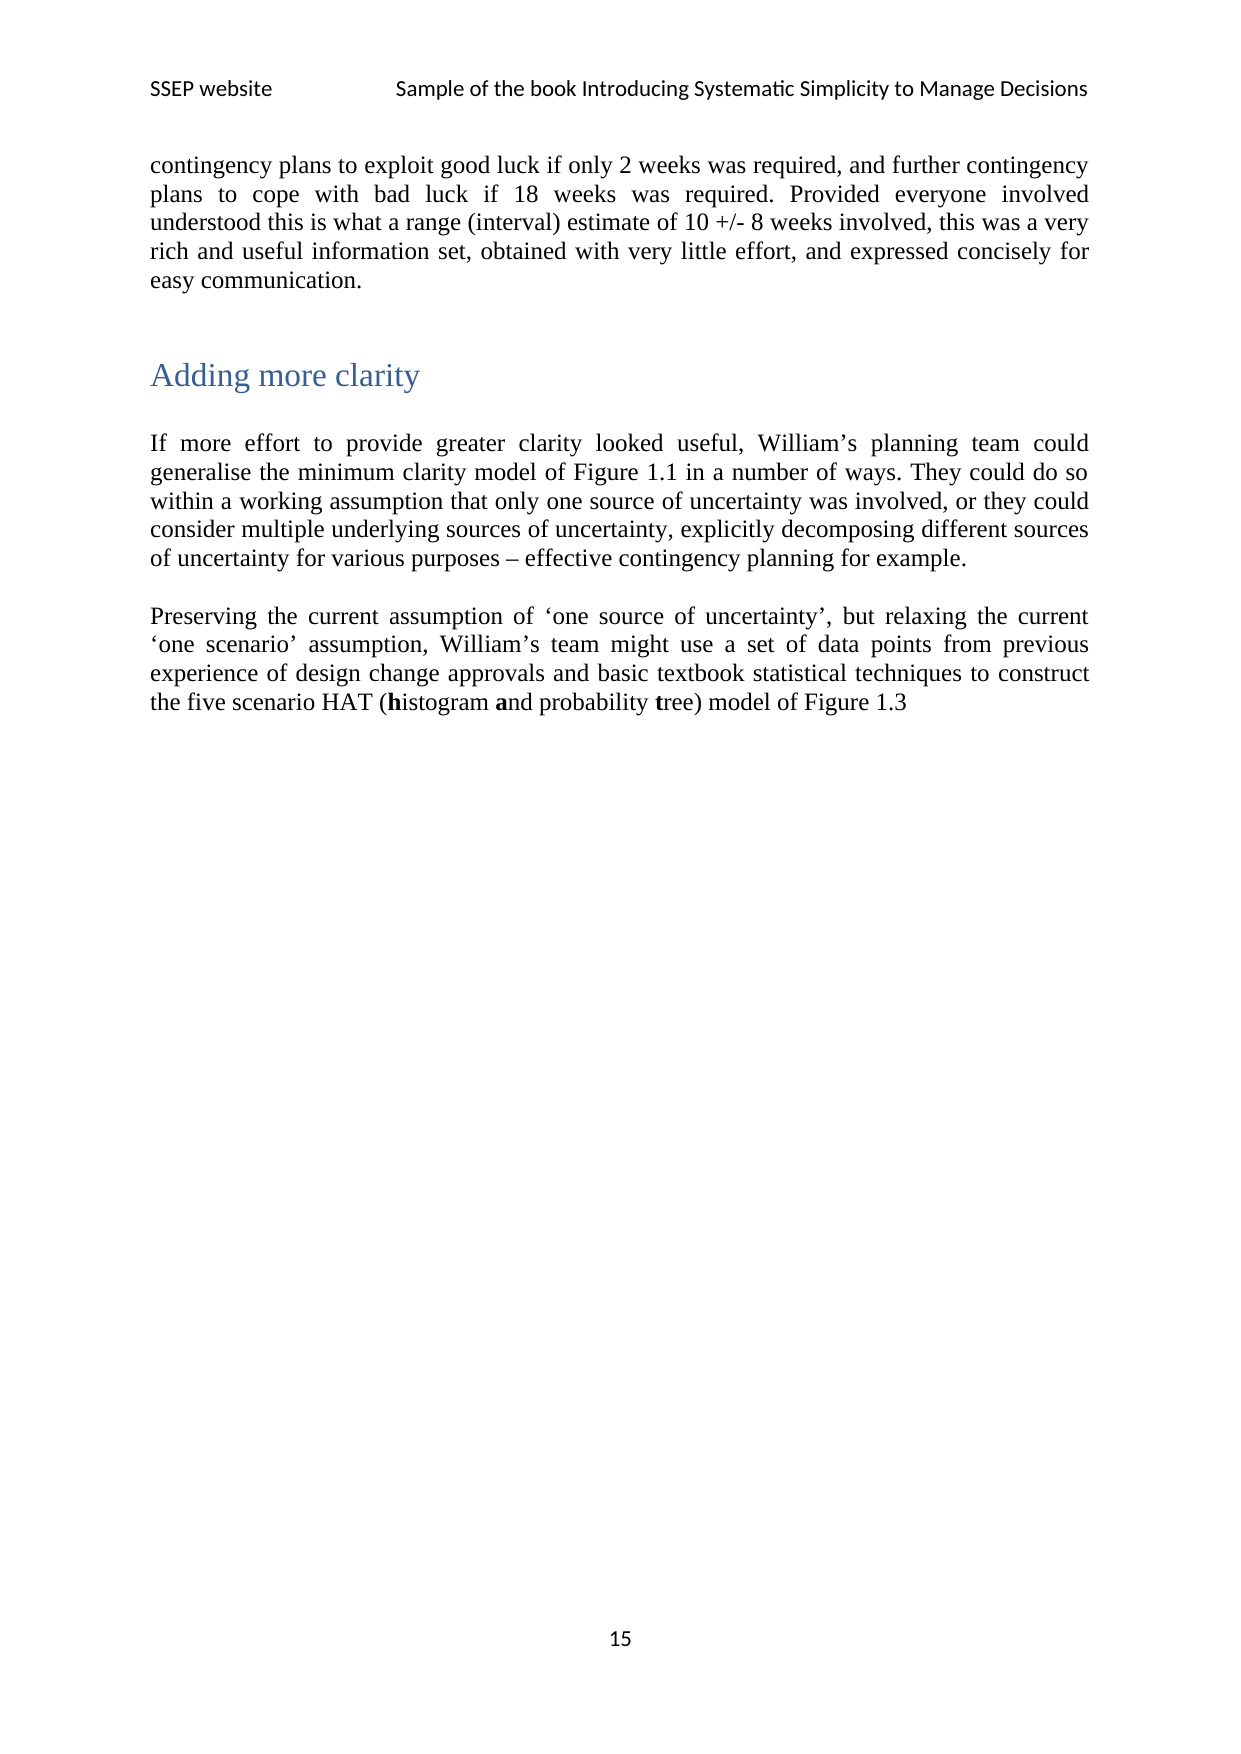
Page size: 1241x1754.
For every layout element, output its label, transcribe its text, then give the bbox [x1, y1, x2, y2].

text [150, 150, 1090, 294]
subtitle Adding more clarity [150, 355, 1090, 394]
text Preserving the current assumption of ‘one source of uncertainty’, but relaxing the current ‘one scenario’ assumption, William’s team might use a set of data points from previous experience of design change approvals and basic textbook statistical techniques to construct the five scenario HAT (histogram and probability tree) model of Figure 1.3 [150, 601, 1090, 716]
text If more effort to provide greater clarity looked useful, William’s planning team could generalise the minimum clarity model of Figure 1.1 in a number of ways. They could do so within a working assumption that only one source of uncertainty was involved, or they could consider multiple underlying sources of uncertainty, explicitly decomposing different sources of uncertainty for various purposes – effective contingency planning for example. [150, 428, 1090, 572]
